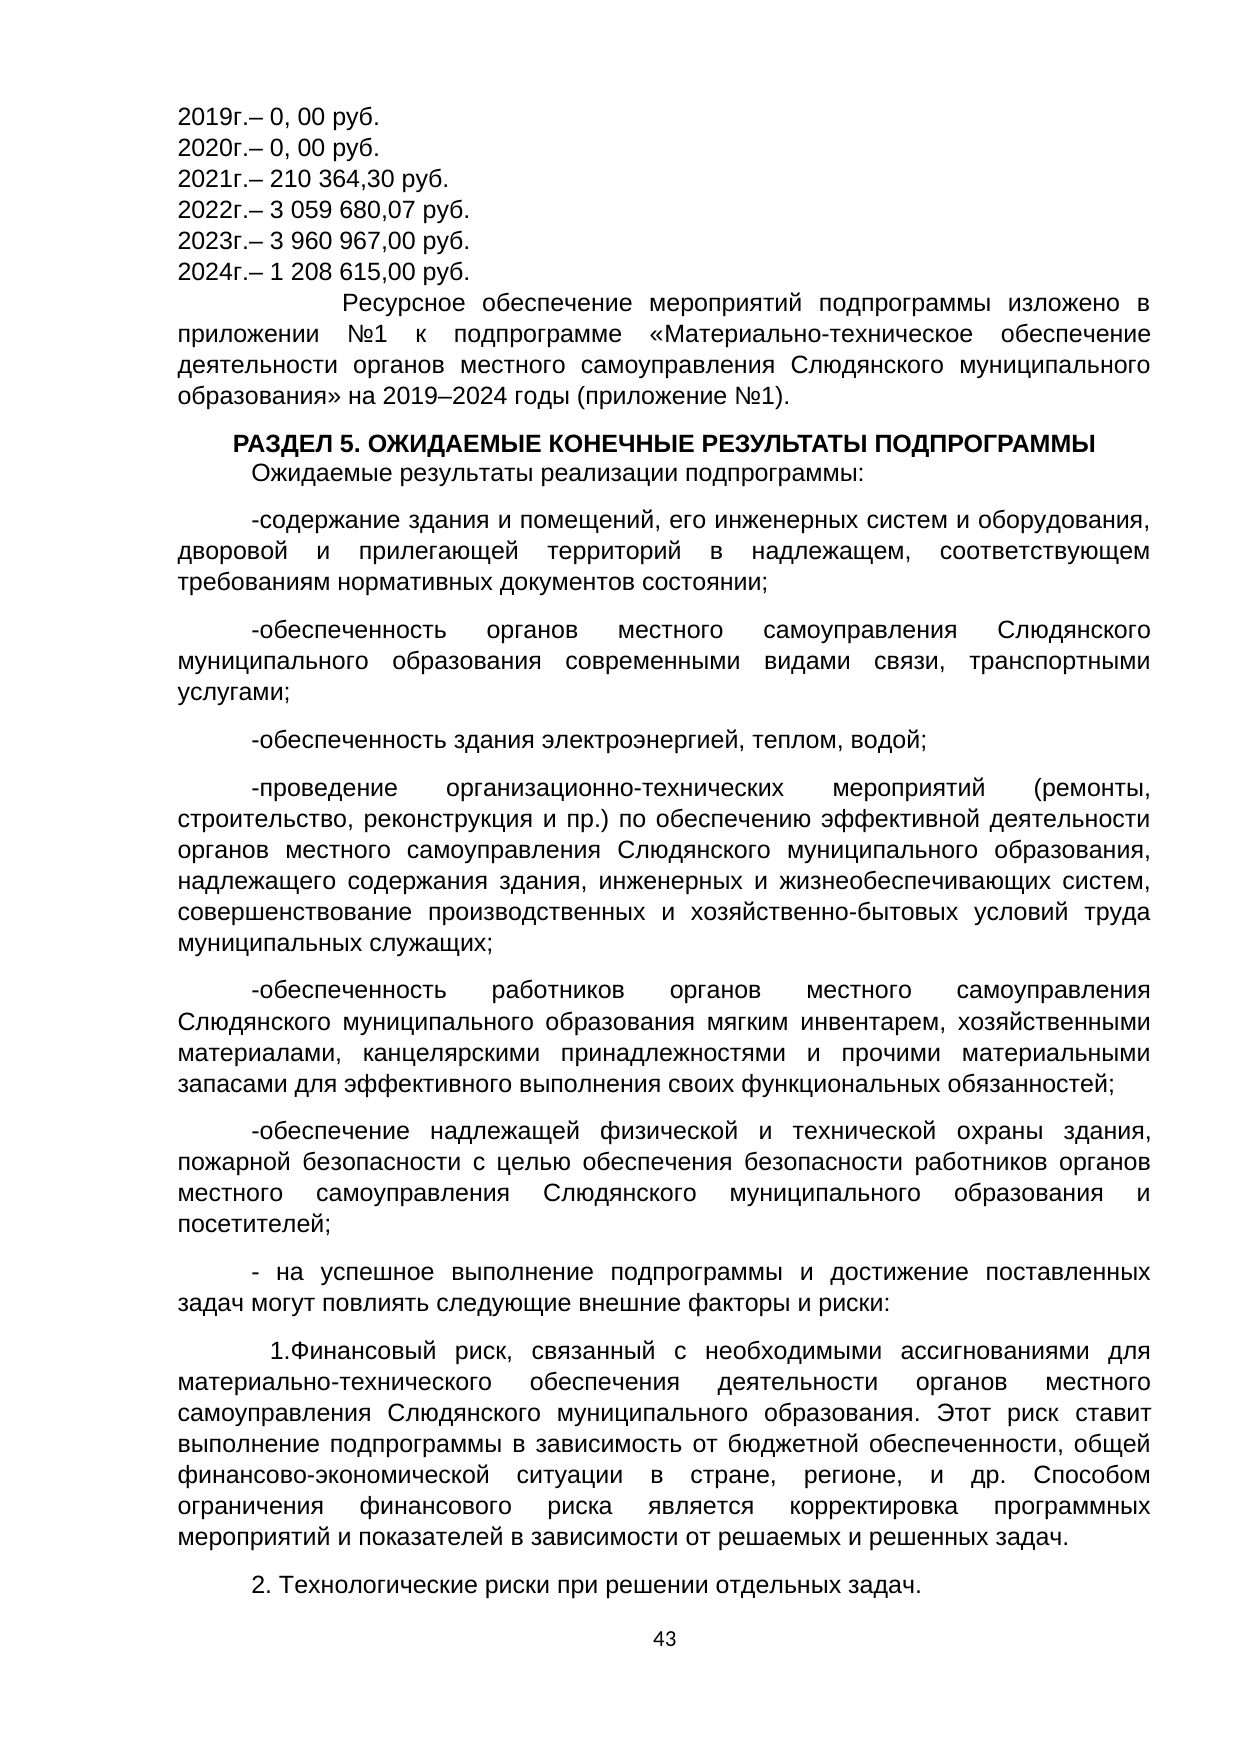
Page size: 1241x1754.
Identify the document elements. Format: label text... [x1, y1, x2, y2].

text 2024г.– 1 208 615,00 руб. [177, 257, 1152, 286]
text -обеспеченность здания электроэнергией, теплом, водой; [177, 725, 1152, 754]
text 2021г.– 210 364,30 руб. [177, 164, 1152, 193]
text -обеспеченность работников органов местного самоуправления Слюдянского муниципального образования мягким инвентарем, хозяйственными материалами, канцелярскими принадлежностями и прочими материальными запасами для эффективного выполнения своих функциональных обязанностей; [177, 976, 1152, 1097]
text -обеспечение надлежащей физической и технической охраны здания, пожарной безопасности с целью обеспечения безопасности работников органов местного самоуправления Слюдянского муниципального образования и посетителей; [177, 1116, 1152, 1238]
text 2. Технологические риски при решении отдельных задач. [177, 1570, 1152, 1599]
text -обеспеченность органов местного самоуправления Слюдянского муниципального образования современными видами связи, транспортными услугами; [177, 615, 1152, 706]
text 1.Финансовый риск, связанный с необходимыми ассигнованиями для материально-технического обеспечения деятельности органов местного самоуправления Слюдянского муниципального образования. Этот риск ставит выполнение подпрограммы в зависимость от бюджетной обеспеченности, общей финансово-экономической ситуации в стране, регионе, и др. Способом ограничения финансового риска является корректировка программных мероприятий и показателей в зависимости от решаемых и решенных задач. [177, 1336, 1152, 1551]
text - на успешное выполнение подпрограммы и достижение поставленных задач могут повлиять следующие внешние факторы и риски: [177, 1257, 1152, 1317]
text -содержание здания и помещений, его инженерных систем и оборудования, дворовой и прилегающей территорий в надлежащем, соответствующем требованиям нормативных документов состоянии; [177, 505, 1152, 596]
text 2020г.– 0, 00 руб. [177, 133, 1152, 162]
text 2023г.– 3 960 967,00 руб. [177, 226, 1152, 255]
text 2019г.– 0, 00 руб. [177, 102, 1152, 131]
text -проведение организационно-технических мероприятий (ремонты, строительство, реконструкция и пр.) по обеспечению эффективной деятельности органов местного самоуправления Слюдянского муниципального образования, надлежащего содержания здания, инженерных и жизнеобеспечивающих систем, совершенствование производственных и хозяйственно-бытовых условий труда муниципальных служащих; [177, 773, 1152, 957]
text Ожидаемые результаты реализации подпрограммы: [177, 458, 1152, 486]
subtitle РАЗДЕЛ 5. ОЖИДАЕМЫЕ КОНЕЧНЫЕ РЕЗУЛЬТАТЫ ПОДПРОГРАММЫ [177, 429, 1152, 458]
text 2022г.– 3 059 680,07 руб. [177, 195, 1152, 224]
text Ресурсное обеспечение мероприятий подпрограммы изложено в приложении №1 к подпрограмме «Материально-техническое обеспечение деятельности органов местного самоуправления Слюдянского муниципального образования» на 2019–2024 годы (приложение №1). [177, 288, 1152, 410]
